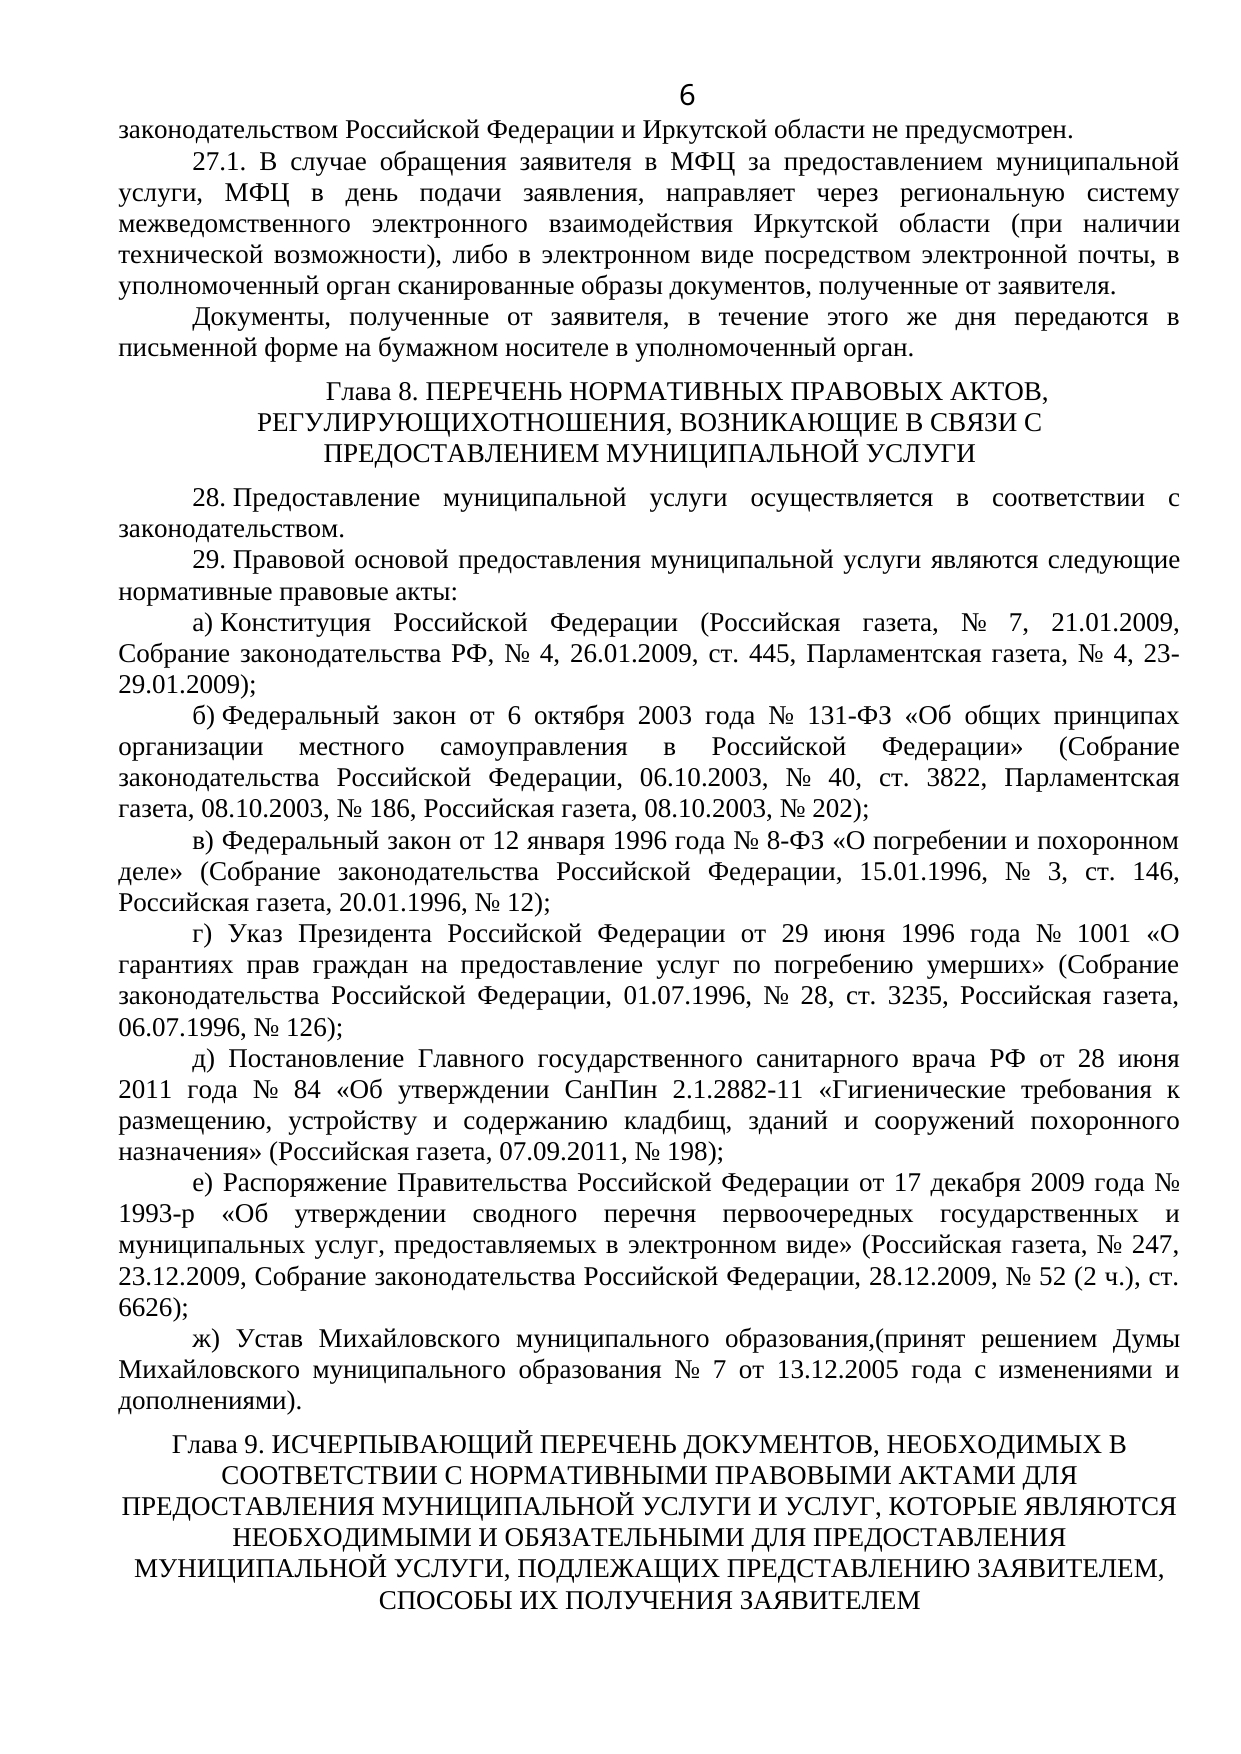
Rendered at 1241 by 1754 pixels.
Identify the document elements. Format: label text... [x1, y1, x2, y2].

text д) Постановление Главного государственного санитарного врача РФ от 28 июня 2011 года № 84 «Об утверждении СанПин 2.1.2882-11 «Гигиенические требования к размещению, устройству и содержанию кладбищ, зданий и сооружений похоронного назначения» (Российская газета, 07.09.2011, № 198); [118, 1042, 1181, 1166]
text б) Федеральный закон от 6 октября 2003 года № 131-ФЗ «Об общих принципах организации местного самоуправления в Российской Федерации» (Собрание законодательства Российской Федерации, 06.10.2003, № 40, ст. 3822, Парламентская газета, 08.10.2003, № 186, Российская газета, 08.10.2003, № 202); [118, 699, 1181, 824]
text Документы, полученные от заявителя, в течение этого же дня передаются в письменной форме на бумажном носителе в уполномоченный орган. [118, 300, 1181, 363]
text в) Федеральный закон от 12 января 1996 года № 8-ФЗ «О погребении и похоронном деле» (Собрание законодательства Российской Федерации, 15.01.1996, № 3, ст. 146, Российская газета, 20.01.1996, № 12); [118, 824, 1181, 917]
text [118, 113, 1181, 145]
text 29. Правовой основой предоставления муниципальной услуги являются следующие нормативные правовые акты: [118, 543, 1181, 606]
text а) Конституция Российской Федерации (Российская газета, № 7, 21.01.2009, Собрание законодательства РФ, № 4, 26.01.2009, ст. 445, Парламентская газета, № 4, 23-29.01.2009); [118, 606, 1181, 699]
text г) Указ Президента Российской Федерации от 29 июня 1996 года № 1001 «О гарантиях прав граждан на предоставление услуг по погребению умерших» (Собрание законодательства Российской Федерации, 01.07.1996, № 28, ст. 3235, Российская газета, 06.07.1996, № 126); [118, 917, 1181, 1042]
text е) Распоряжение Правительства Российской Федерации от 17 декабря 2009 года № 1993-р «Об утверждении сводного перечня первоочередных государственных и муниципальных услуг, предоставляемых в электронном виде» (Российская газета, № 247, 23.12.2009, Собрание законодательства Российской Федерации, 28.12.2009, № 52 (2 ч.), ст. 6626); [118, 1166, 1181, 1322]
text ж) Устав Михайловского муниципального образования,(принят решением Думы Михайловского муниципального образования № 7 от 13.12.2005 года с изменениями и дополнениями). [118, 1322, 1181, 1416]
text Глава 9. ИСЧЕРПЫВАЮЩИЙ ПЕРЕЧЕНЬ ДОКУМЕНТОВ, НЕОБХОДИМЫХ В СООТВЕТСТВИИ С НОРМАТИВНЫМИ ПРАВОВЫМИ АКТАМИ ДЛЯ ПРЕДОСТАВЛЕНИЯ МУНИЦИПАЛЬНОЙ УСЛУГИ И УСЛУГ, КОТОРЫЕ ЯВЛЯЮТСЯ НЕОБХОДИМЫМИ И ОБЯЗАТЕЛЬНЫМИ ДЛЯ ПРЕДОСТАВЛЕНИЯ МУНИЦИПАЛЬНОЙ УСЛУГИ, ПОДЛЕЖАЩИХ ПРЕДСТАВЛЕНИЮ ЗАЯВИТЕЛЕМ, СПОСОБЫ ИХ ПОЛУЧЕНИЯ ЗАЯВИТЕЛЕМ [118, 1428, 1181, 1615]
text Глава 8. ПЕРЕЧЕНЬ НОРМАТИВНЫХ ПРАВОВЫХ АКТОВ, РЕГУЛИРУЮЩИХОТНОШЕНИЯ, ВОЗНИКАЮЩИЕ В СВЯЗИ С ПРЕДОСТАВЛЕНИЕМ МУНИЦИПАЛЬНОЙ УСЛУГИ [118, 375, 1181, 469]
text 28. Предоставление муниципальной услуги осуществляется в соответствии с законодательством. [118, 481, 1181, 543]
text 27.1. В случае обращения заявителя в МФЦ за предоставлением муниципальной услуги, МФЦ в день подачи заявления, направляет через региональную систему межведомственного электронного взаимодействия Иркутской области (при наличии технической возможности), либо в электронном виде посредством электронной почты, в уполномоченный орган сканированные образы документов, полученные от заявителя. [118, 145, 1181, 300]
